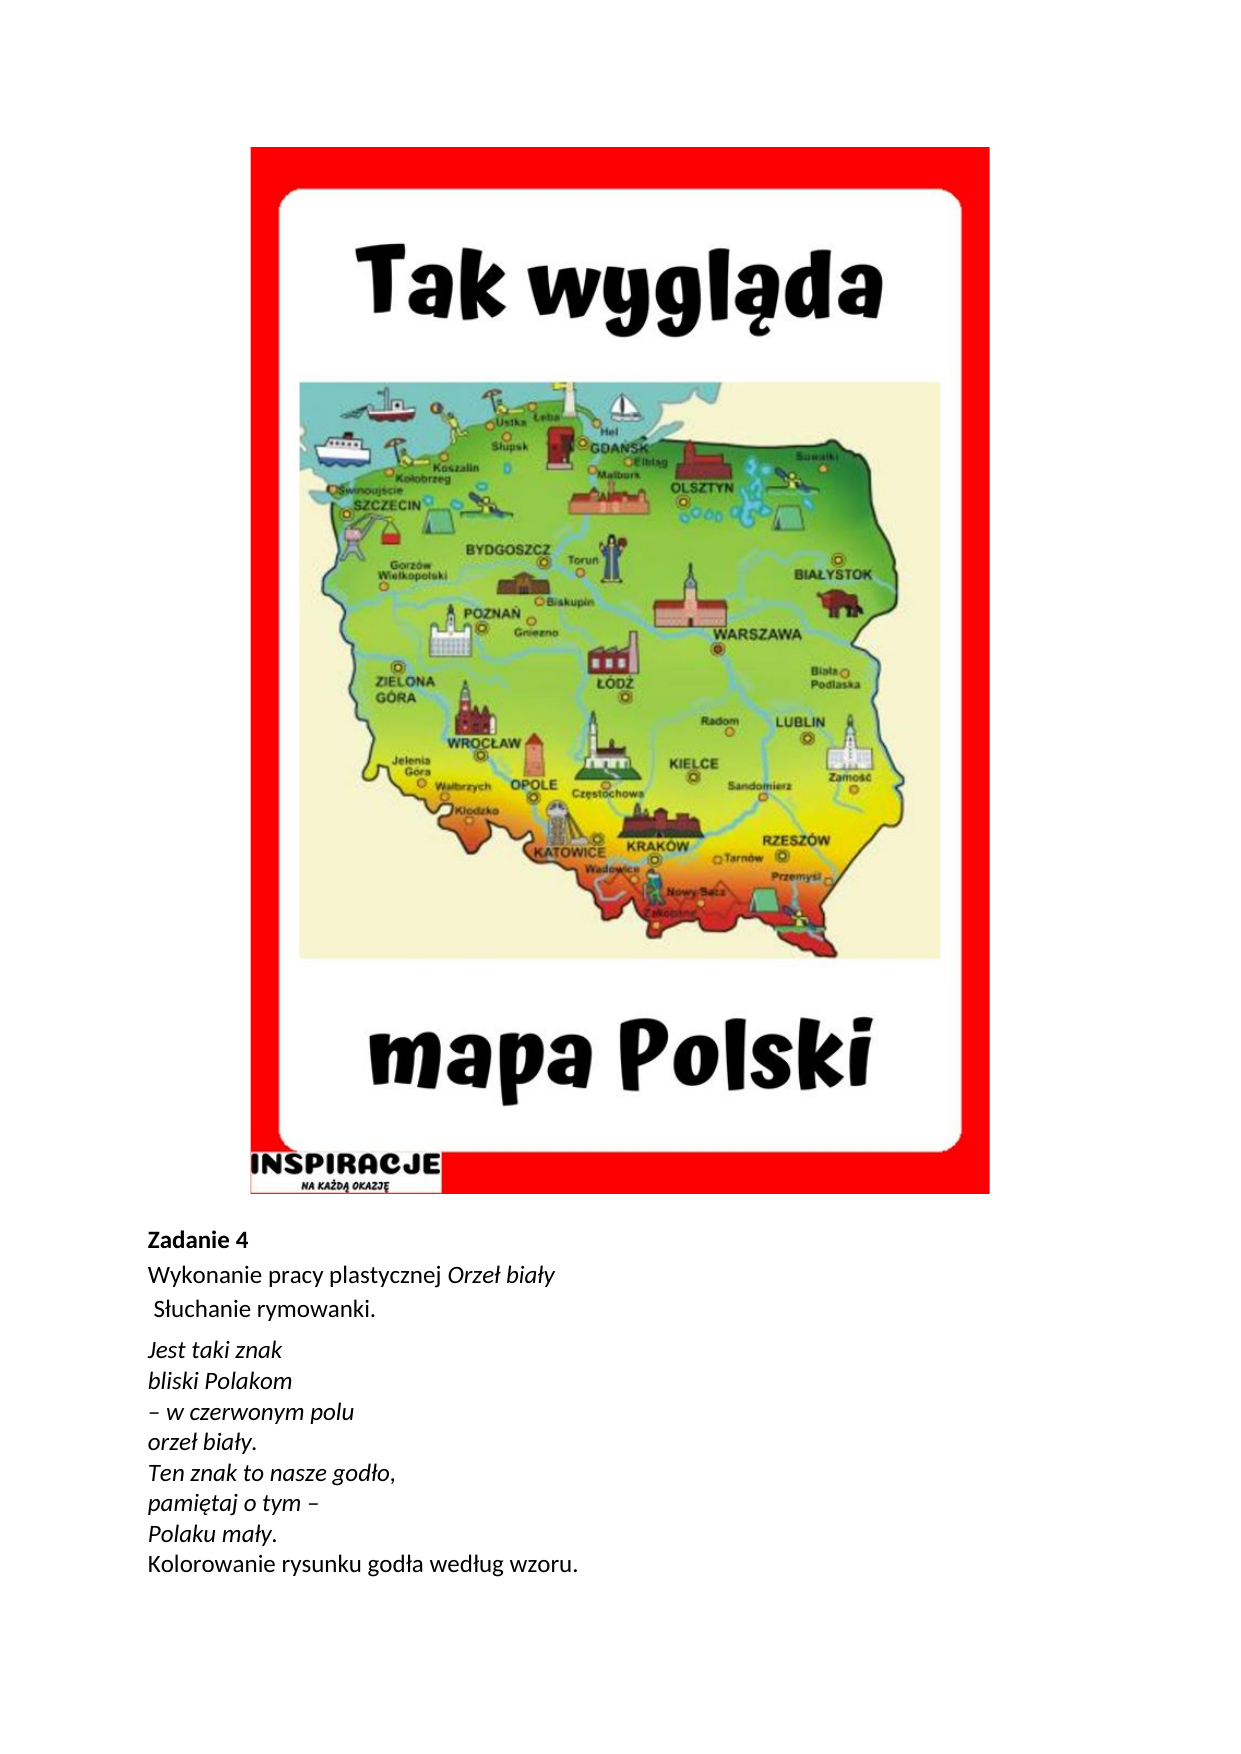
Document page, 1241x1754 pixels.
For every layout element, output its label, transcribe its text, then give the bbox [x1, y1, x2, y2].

text Zadanie 4 [148, 1224, 1093, 1255]
text bliski Polakom [148, 1365, 1093, 1396]
text Wykonanie pracy plastycznej Orzeł biały [148, 1259, 1093, 1289]
text Polaku mały. [148, 1518, 1093, 1548]
text Kolorowanie rysunku godła według wzoru. [148, 1548, 1093, 1579]
text pamiętaj o tym – [148, 1487, 1093, 1518]
text Słuchanie rymowanki. [148, 1294, 1093, 1324]
text Ten znak to nasze godło, [148, 1457, 1093, 1487]
text Jest taki znak [148, 1334, 1093, 1365]
picture [250, 147, 990, 1194]
text orzeł biały. [148, 1426, 1093, 1457]
text – w czerwonym polu [148, 1396, 1093, 1426]
